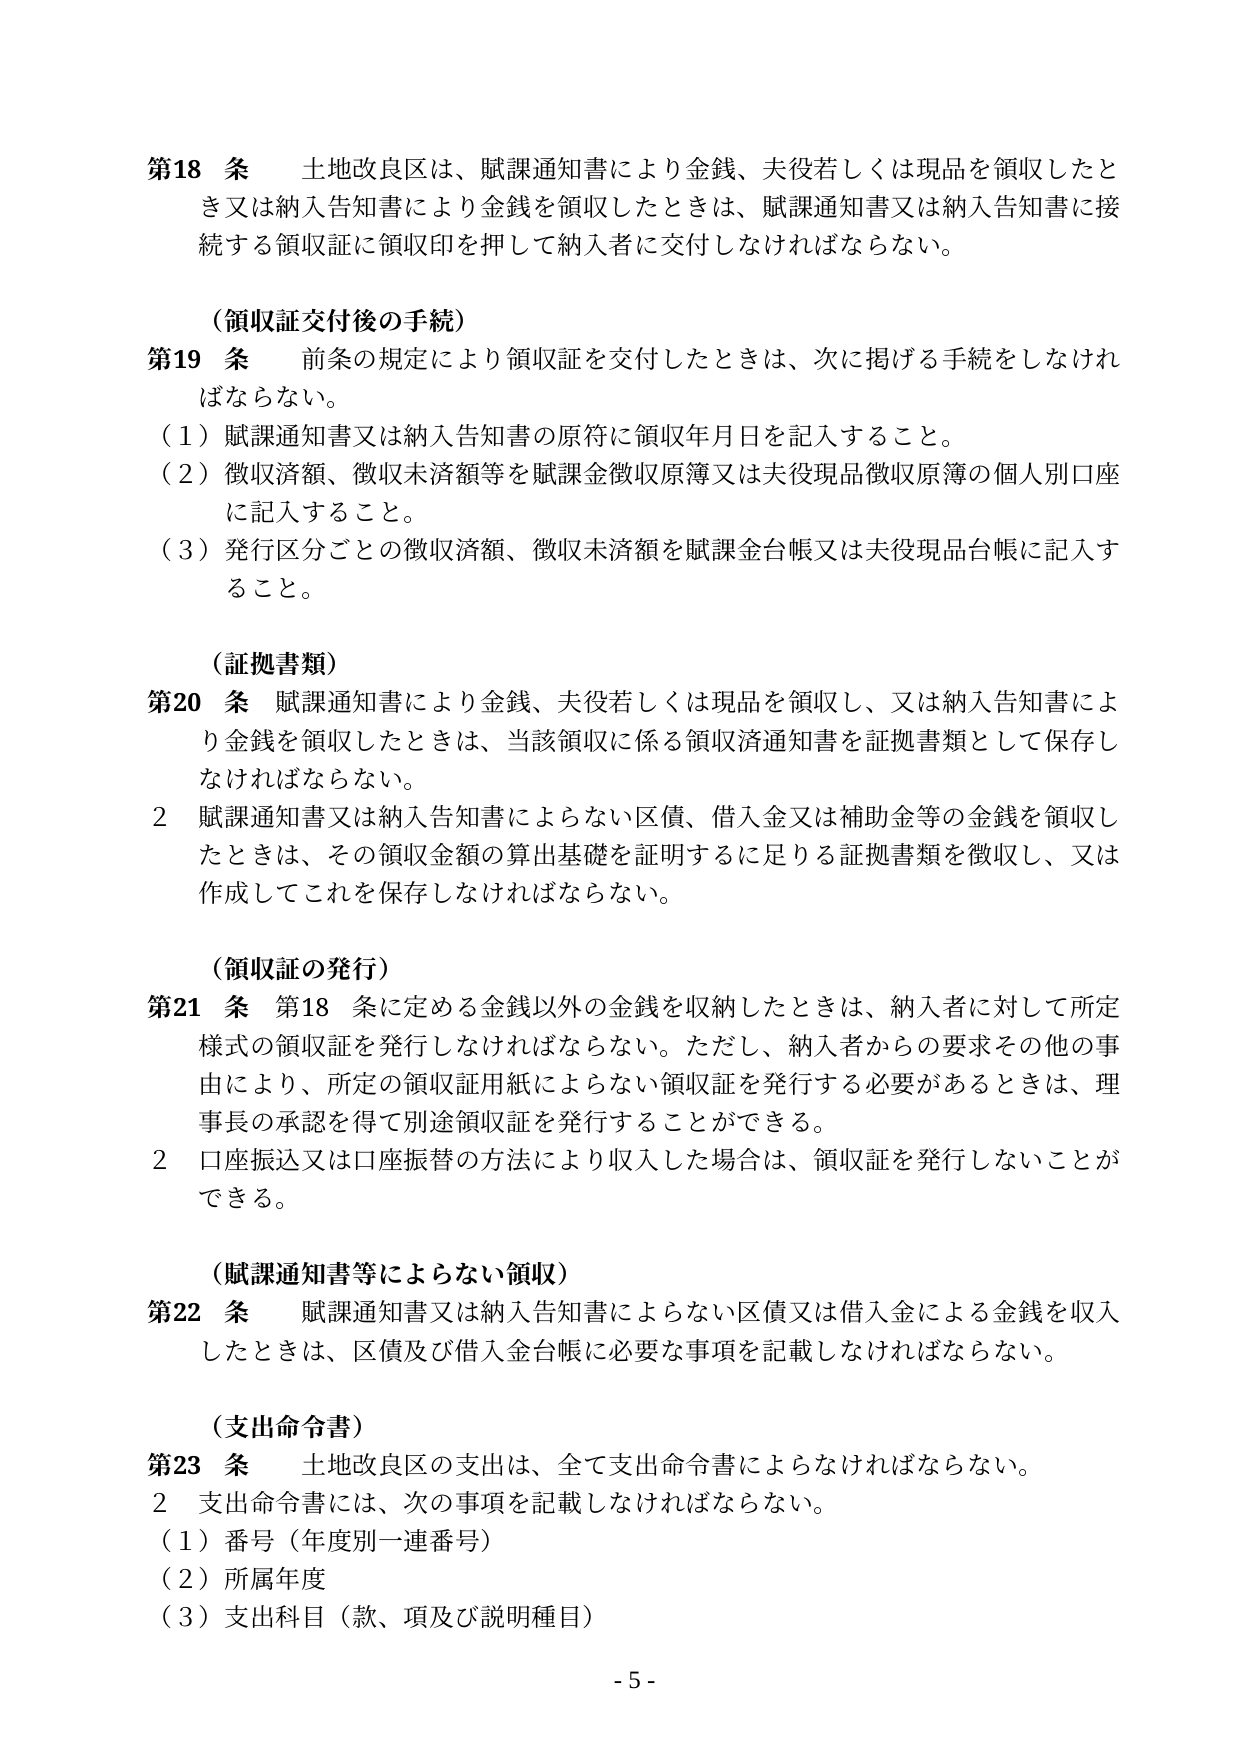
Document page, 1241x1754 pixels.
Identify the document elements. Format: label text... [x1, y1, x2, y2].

text 第20条 賦課通知書により金銭、夫役若しくは現品を領収し、又は納入告知書により金銭を領収したときは、当該領収に係る領収済通知書を証拠書類として保存しなければならない。 [147, 682, 1121, 796]
text （１）番号（年度別一連番号） [147, 1521, 1121, 1559]
text （３）発行区分ごとの徴収済額、徴収未済額を賦課金台帳又は夫役現品台帳に記入すること。 [147, 529, 1121, 606]
text 第18条 土地改良区は、賦課通知書により金銭、夫役若しくは現品を領収したとき又は納入告知書により金銭を領収したときは、賦課通知書又は納入告知書に接続する領収証に領収印を押して納入者に交付しなければならない。 [147, 148, 1121, 263]
text （賦課通知書等によらない領収） [147, 1254, 1121, 1292]
text ２ 支出命令書には、次の事項を記載しなければならない。 [147, 1483, 1121, 1521]
text （領収証の発行） [147, 949, 1121, 987]
text （１）賦課通知書又は納入告知書の原符に領収年月日を記入すること。 [147, 415, 1121, 453]
text （３）支出科目（款、項及び説明種目） [147, 1597, 1121, 1635]
text ２ 口座振込又は口座振替の方法により収入した場合は、領収証を発行しないことができる。 [147, 1139, 1121, 1216]
text 第21条 第18条に定める金銭以外の金銭を収納したときは、納入者に対して所定様式の領収証を発行しなければならない。ただし、納入者からの要求その他の事由により、所定の領収証用紙によらない領収証を発行する必要があるときは、理事長の承認を得て別途領収証を発行することができる。 [147, 987, 1121, 1139]
text （証拠書類） [147, 644, 1121, 682]
text 第19条 前条の規定により領収証を交付したときは、次に掲げる手続をしなければならない。 [147, 339, 1121, 415]
text ２ 賦課通知書又は納入告知書によらない区債、借入金又は補助金等の金銭を領収したときは、その領収金額の算出基礎を証明するに足りる証拠書類を徴収し、又は作成してこれを保存しなければならない。 [147, 796, 1121, 911]
text （２）徴収済額、徴収未済額等を賦課金徴収原簿又は夫役現品徴収原簿の個人別口座に記入すること。 [147, 453, 1121, 529]
text （２）所属年度 [147, 1559, 1121, 1597]
text （領収証交付後の手続） [147, 301, 1121, 339]
text （支出命令書） [147, 1406, 1121, 1444]
text 第22条 賦課通知書又は納入告知書によらない区債又は借入金による金銭を収入したときは、区債及び借入金台帳に必要な事項を記載しなければならない。 [147, 1292, 1121, 1368]
text 第23条 土地改良区の支出は、全て支出命令書によらなければならない。 [147, 1444, 1121, 1483]
